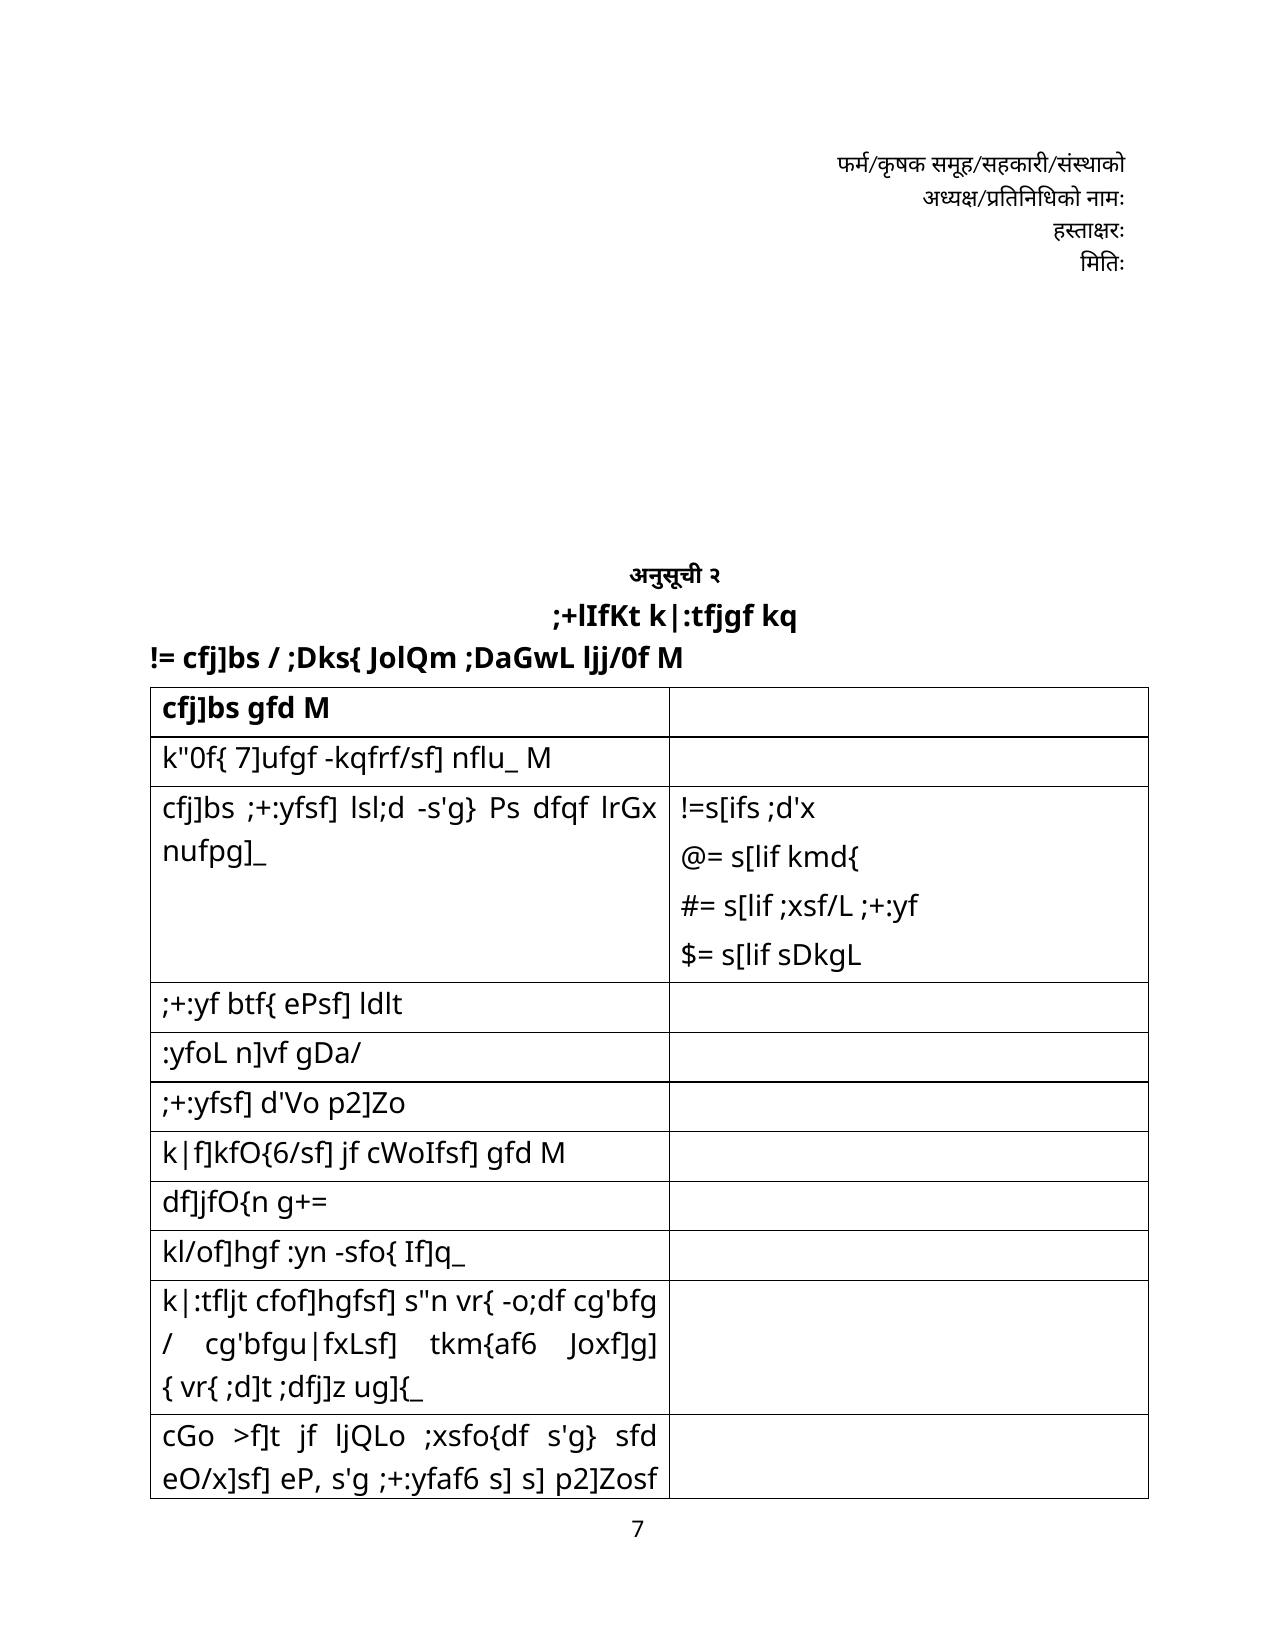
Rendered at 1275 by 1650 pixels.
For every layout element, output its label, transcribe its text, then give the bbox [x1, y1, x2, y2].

table_cell [670, 1033, 1148, 1081]
table_cell [670, 1415, 1148, 1498]
table_cell k|:tfljt cfof]hgfsf] s"n vr{ -o;df cg'bfg / cg'bfgu|fxLsf] tkm{af6 Joxf]g]{ vr{ ;d]t ;dfj]z ug]{_ [151, 1281, 669, 1414]
table_cell ;+:yf btf{ ePsf] ldlt [151, 983, 669, 1032]
text अध्यक्ष/प्रतिनिधिको नामः [150, 184, 1125, 216]
table_cell [670, 983, 1148, 1032]
table_cell cfj]bs ;+:yfsf] lsl;d -s'g} Ps dfqf lrGx nufpg]_ [151, 787, 669, 982]
table_cell [670, 1083, 1148, 1131]
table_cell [151, 1415, 669, 1498]
text ;+lIfKt k|:tfjgf kq [225, 595, 1125, 634]
table_header [670, 688, 1148, 736]
table_cell :yfoL n]vf gDa/ [151, 1033, 669, 1081]
table_cell [670, 1182, 1148, 1230]
table_cell df]jfO{n g+= [151, 1182, 669, 1230]
table_cell ;+:yfsf] d'Vo p2]Zo [151, 1083, 669, 1131]
table_cell k|f]kfO{6/sf] jf cWoIfsf] gfd M [151, 1132, 669, 1181]
text मितिः [150, 251, 1125, 280]
text != cfj]bs / ;Dks{ JolQm ;DaGwL ljj/0f M [150, 638, 1125, 677]
text अनुसूची २ [225, 563, 1125, 593]
table_cell [670, 1132, 1148, 1181]
table_cell k"0f{ 7]ufgf -kqfrf/sf] nflu_ M [151, 738, 669, 786]
table_header cfj]bs gfd M [151, 688, 669, 736]
table_cell !=s[ifs ;d'x @= s[lif kmd{ #= s[lif ;xsf/L ;+:yf $= s[lif sDkgL [670, 787, 1148, 982]
table_cell kl/of]hgf :yn -sfo{ If]q_ [151, 1231, 669, 1280]
text फर्म/कृषक समूह/सहकारी/संस्थाको [150, 150, 1125, 182]
table_cell [670, 1231, 1148, 1280]
table_cell [670, 1281, 1148, 1414]
text हस्ताक्षरः [150, 218, 1125, 248]
table_cell [670, 738, 1148, 786]
